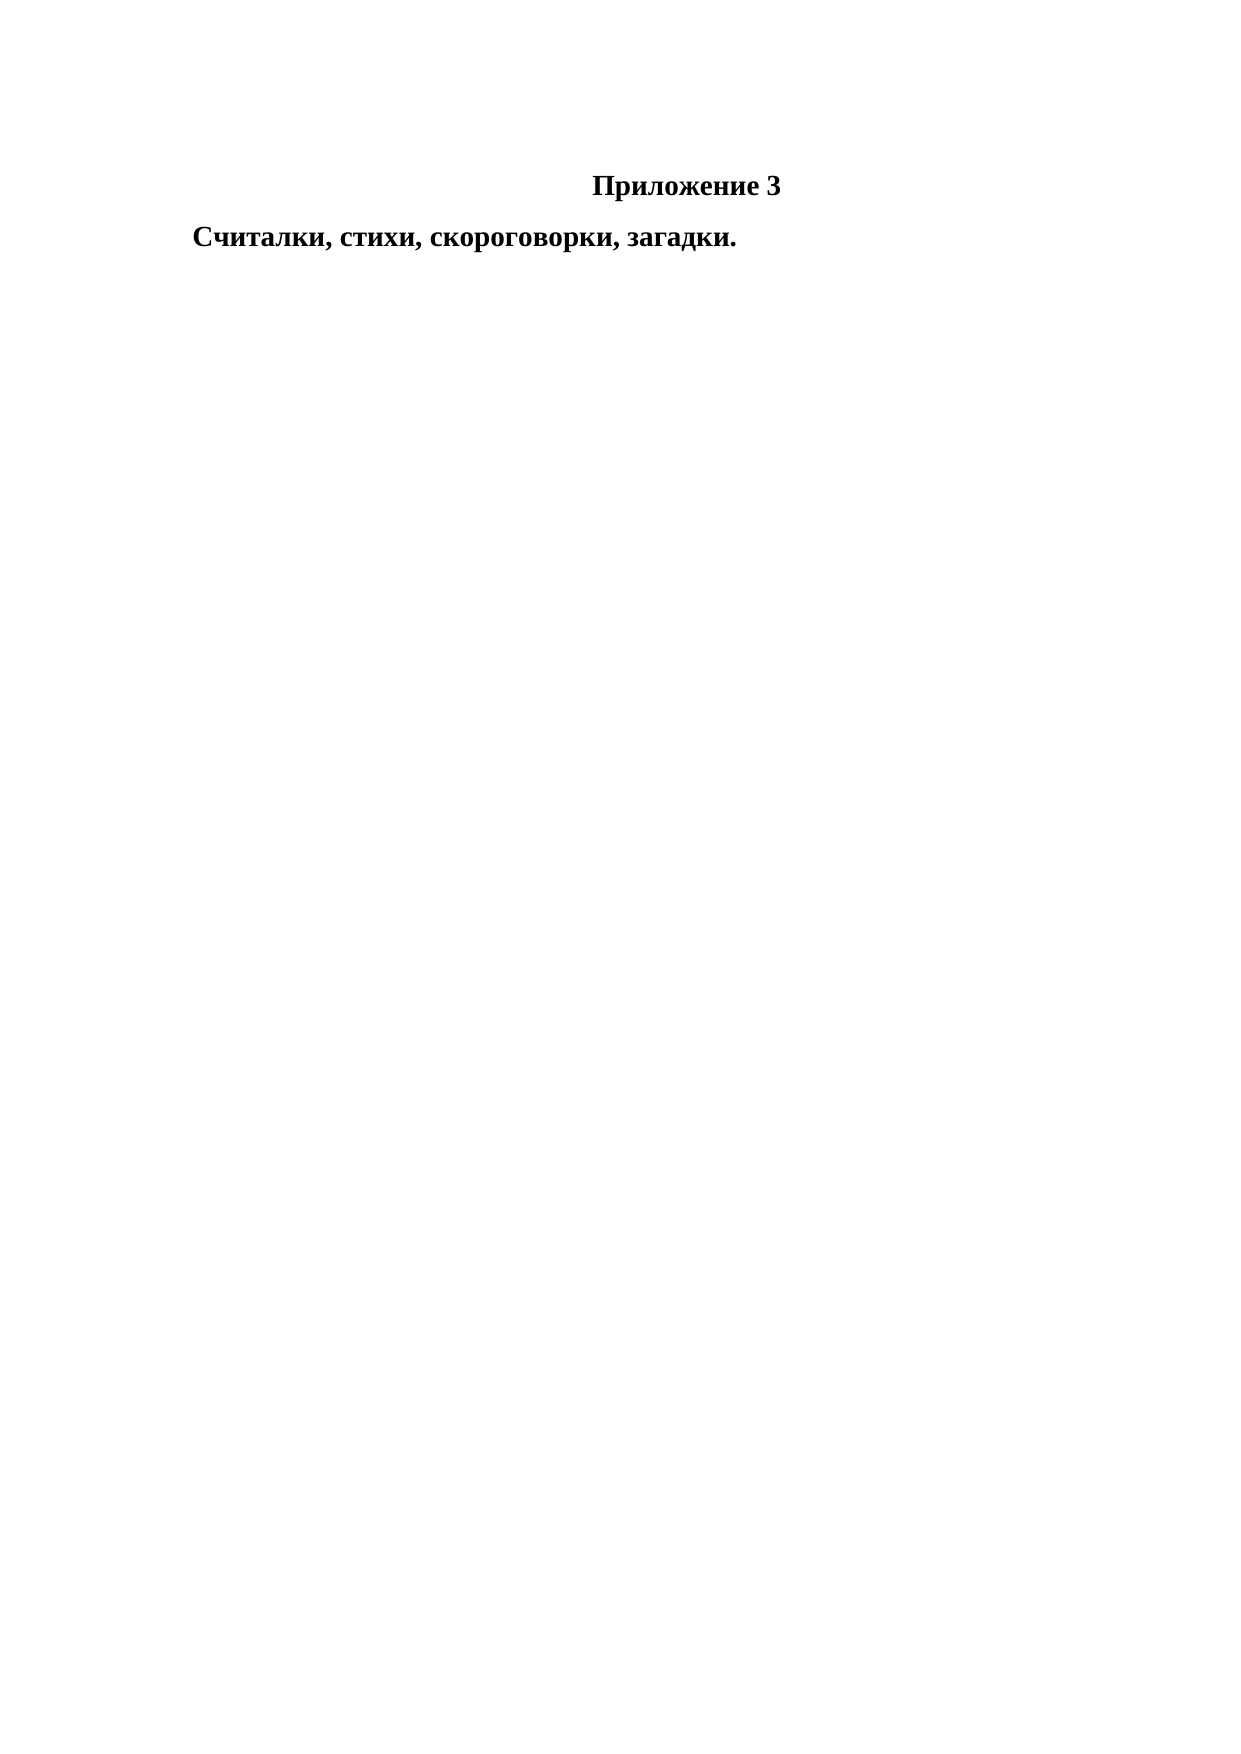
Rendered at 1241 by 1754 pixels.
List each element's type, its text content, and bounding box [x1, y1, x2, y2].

text Считалки, стихи, скороговорки, загадки. [118, 219, 1181, 252]
text Приложение 3 [118, 168, 1181, 202]
